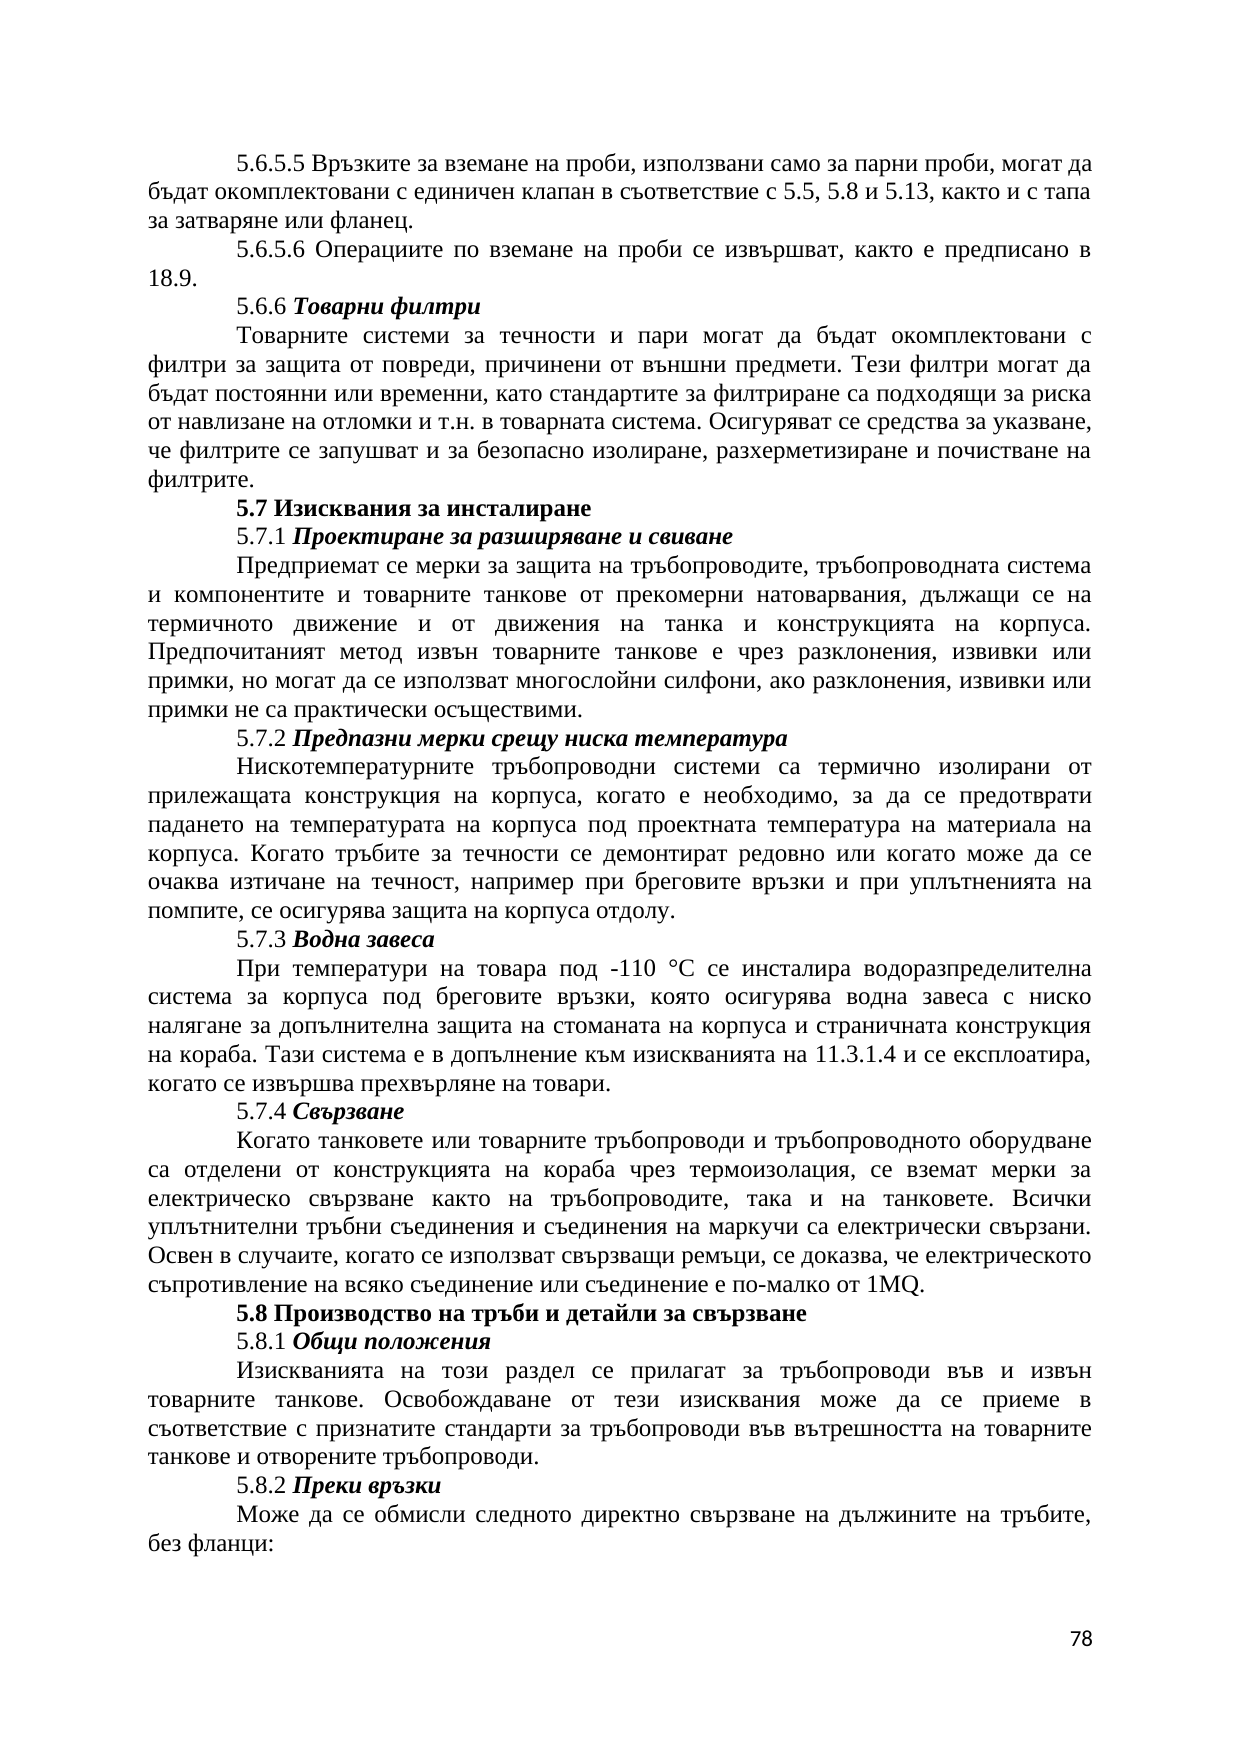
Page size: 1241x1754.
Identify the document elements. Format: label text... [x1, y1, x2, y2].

text Товарните системи за течности и пари могат да бъдат окомплектовани с филтри за защита от повреди, причинени от външни предмети. Тези филтри могат да бъдат постоянни или временни, като стандартите за филтриране са подходящи за риска от навлизане на отломки и т.н. в товарната система. Осигуряват се средства за указване, че филтрите се запушват и за безопасно изолиране, разхерметизиране и почистване на филтрите. [148, 320, 1093, 493]
text Когато танковете или товарните тръбопроводи и тръбопроводното оборудване са отделени от конструкцията на кораба чрез термоизолация, се вземат мерки за електрическо свързване както на тръбопроводите, така и на танковете. Всички уплътнителни тръбни съединения и съединения на маркучи са електрически свързани. Освен в случаите, когато се използват свързващи ремъци, се доказва, че електрическото съпротивление на всяко съединение или съединение е по-малко от 1MQ. [148, 1125, 1093, 1298]
text Предприемат се мерки за защита на тръбопроводите, тръбопроводната система и компонентите и товарните танкове от прекомерни натоварвания, дължащи се на термичното движение и от движения на танка и конструкцията на корпуса. Предпочитаният метод извън товарните танкове е чрез разклонения, извивки или примки, но могат да се използват многослойни силфони, ако разклонения, извивки или примки не са практически осъществими. [148, 550, 1093, 723]
text 5.7 Изисквания за инсталиране [148, 493, 1093, 521]
text 5.7.3 Водна завеса [148, 924, 1093, 953]
text При температури на товара под -110 °C се инсталира водоразпределителна система за корпуса под бреговите връзки, която осигурява водна завеса с ниско налягане за допълнителна защита на стоманата на корпуса и страничната конструкция на кораба. Тази система е в допълнение към изискванията на 11.3.1.4 и се експлоатира, когато се извършва прехвърляне на товари. [148, 953, 1093, 1096]
text 5.7.1 Проектиране за разширяване и свиване [148, 521, 1093, 550]
text Може да се обмисли следното директно свързване на дължините на тръбите, без фланци: [148, 1499, 1093, 1556]
text 5.7.2 Предпазни мерки срещу ниска температура [148, 723, 1093, 751]
text 5.7.4 Свързване [148, 1096, 1093, 1125]
text 5.6.5.5 Връзките за вземане на проби, използвани само за парни проби, могат да бъдат окомплектовани с единичен клапан в съответствие с 5.5, 5.8 и 5.13, както и с тапа за затваряне или фланец. [148, 148, 1093, 234]
text 5.6.5.6 Операциите по вземане на проби се извършват, както е предписано в 18.9. [148, 234, 1093, 291]
text 5.8.2 Преки връзки [148, 1470, 1093, 1499]
text 5.8.1 Общи положения [148, 1326, 1093, 1355]
text 5.6.6 Товарни филтри [148, 291, 1093, 320]
text Нискотемпературните тръбопроводни системи са термично изолирани от прилежащата конструкция на корпуса, когато е необходимо, за да се предотврати падането на температурата на корпуса под проектната температура на материала на корпуса. Когато тръбите за течности се демонтират редовно или когато може да се очаква изтичане на течност, например при бреговите връзки и при уплътненията на помпите, се осигурява защита на корпуса отдолу. [148, 751, 1093, 924]
text 5.8 Производство на тръби и детайли за свързване [148, 1298, 1093, 1326]
text Изискванията на този раздел се прилагат за тръбопроводи във и извън товарните танкове. Освобождаване от тези изисквания може да се приеме в съответствие с признатите стандарти за тръбопроводи във вътрешността на товарните танкове и отворените тръбопроводи. [148, 1355, 1093, 1470]
